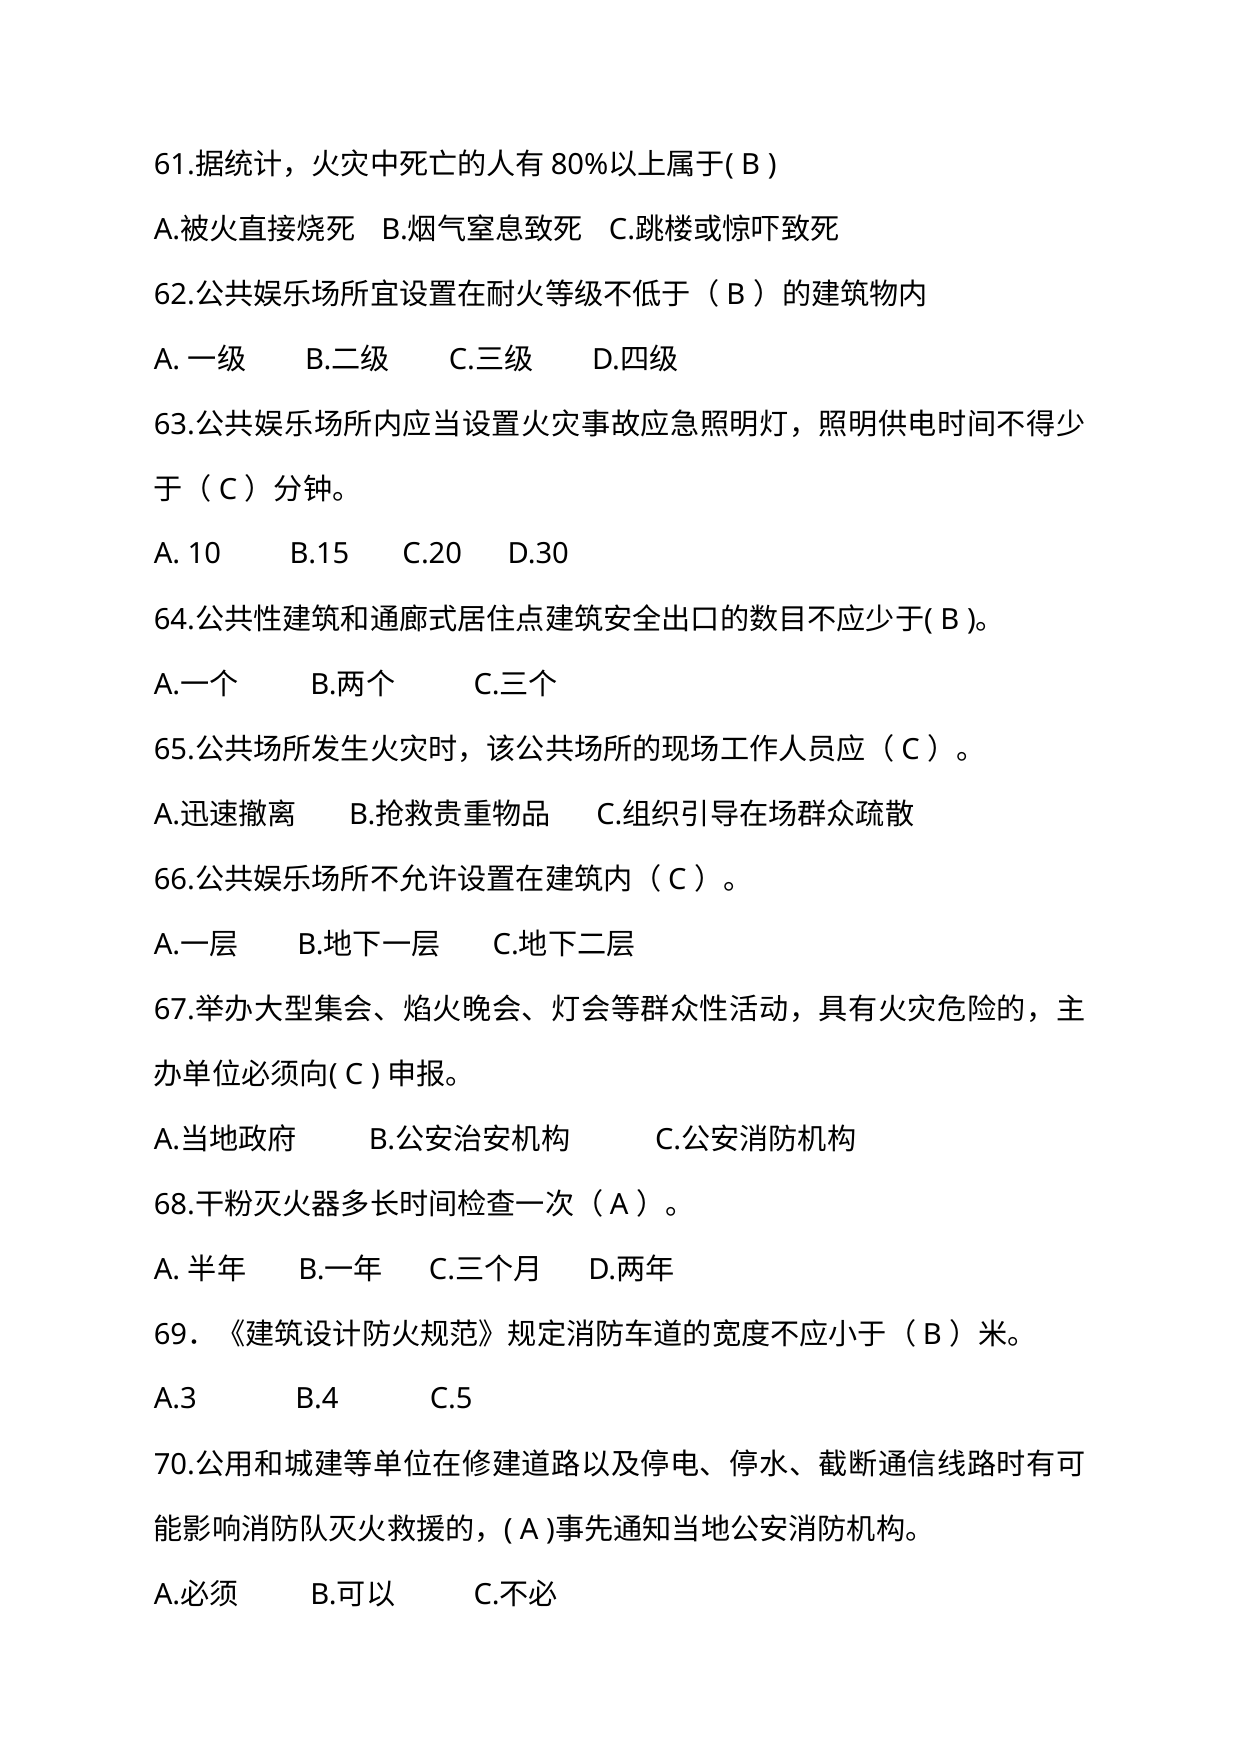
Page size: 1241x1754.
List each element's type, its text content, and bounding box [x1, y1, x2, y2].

text A.3 B.4 C.5 [153, 1364, 1087, 1429]
text A.一个 B.两个 C.三个 [153, 649, 1087, 714]
text 66.公共娱乐场所不允许设置在建筑内（ C ）。 [153, 844, 1087, 909]
text 69．《建筑设计防火规范》规定消防车道的宽度不应小于（ B ）米。 [153, 1299, 1087, 1364]
text A.被火直接烧死 B.烟气窒息致死 C.跳楼或惊吓致死 [153, 194, 1087, 259]
text 62.公共娱乐场所宜设置在耐火等级不低于（ B ）的建筑物内 [153, 259, 1087, 324]
text 64.公共性建筑和通廊式居住点建筑安全出口的数目不应少于( B )。 [153, 584, 1087, 649]
text 63.公共娱乐场所内应当设置火灾事故应急照明灯，照明供电时间不得少于（ C ）分钟。 [153, 389, 1087, 519]
text 70.公用和城建等单位在修建道路以及停电、停水、截断通信线路时有可能影响消防队灭火救援的，( A )事先通知当地公安消防机构。 [153, 1429, 1087, 1559]
text A. 半年 B.一年 C.三个月 D.两年 [153, 1234, 1087, 1299]
text A.必须 B.可以 C.不必 [153, 1559, 1087, 1624]
text 67.举办大型集会、焰火晚会、灯会等群众性活动，具有火灾危险的，主办单位必须向( C ) 申报。 [153, 974, 1087, 1104]
text A.当地政府 B.公安治安机构 C.公安消防机构 [153, 1104, 1087, 1169]
text A.一层 B.地下一层 C.地下二层 [153, 909, 1087, 974]
text 68.干粉灭火器多长时间检查一次（ A ）。 [153, 1169, 1087, 1234]
text 65.公共场所发生火灾时，该公共场所的现场工作人员应（ C ）。 [153, 714, 1087, 779]
text A.迅速撤离 B.抢救贵重物品 C.组织引导在场群众疏散 [153, 779, 1087, 844]
text A. 一级 B.二级 C.三级 D.四级 [153, 324, 1087, 389]
text A. 10 B.15 C.20 D.30 [153, 519, 1087, 584]
text 61.据统计，火灾中死亡的人有80%以上属于( B ) [153, 129, 1087, 194]
